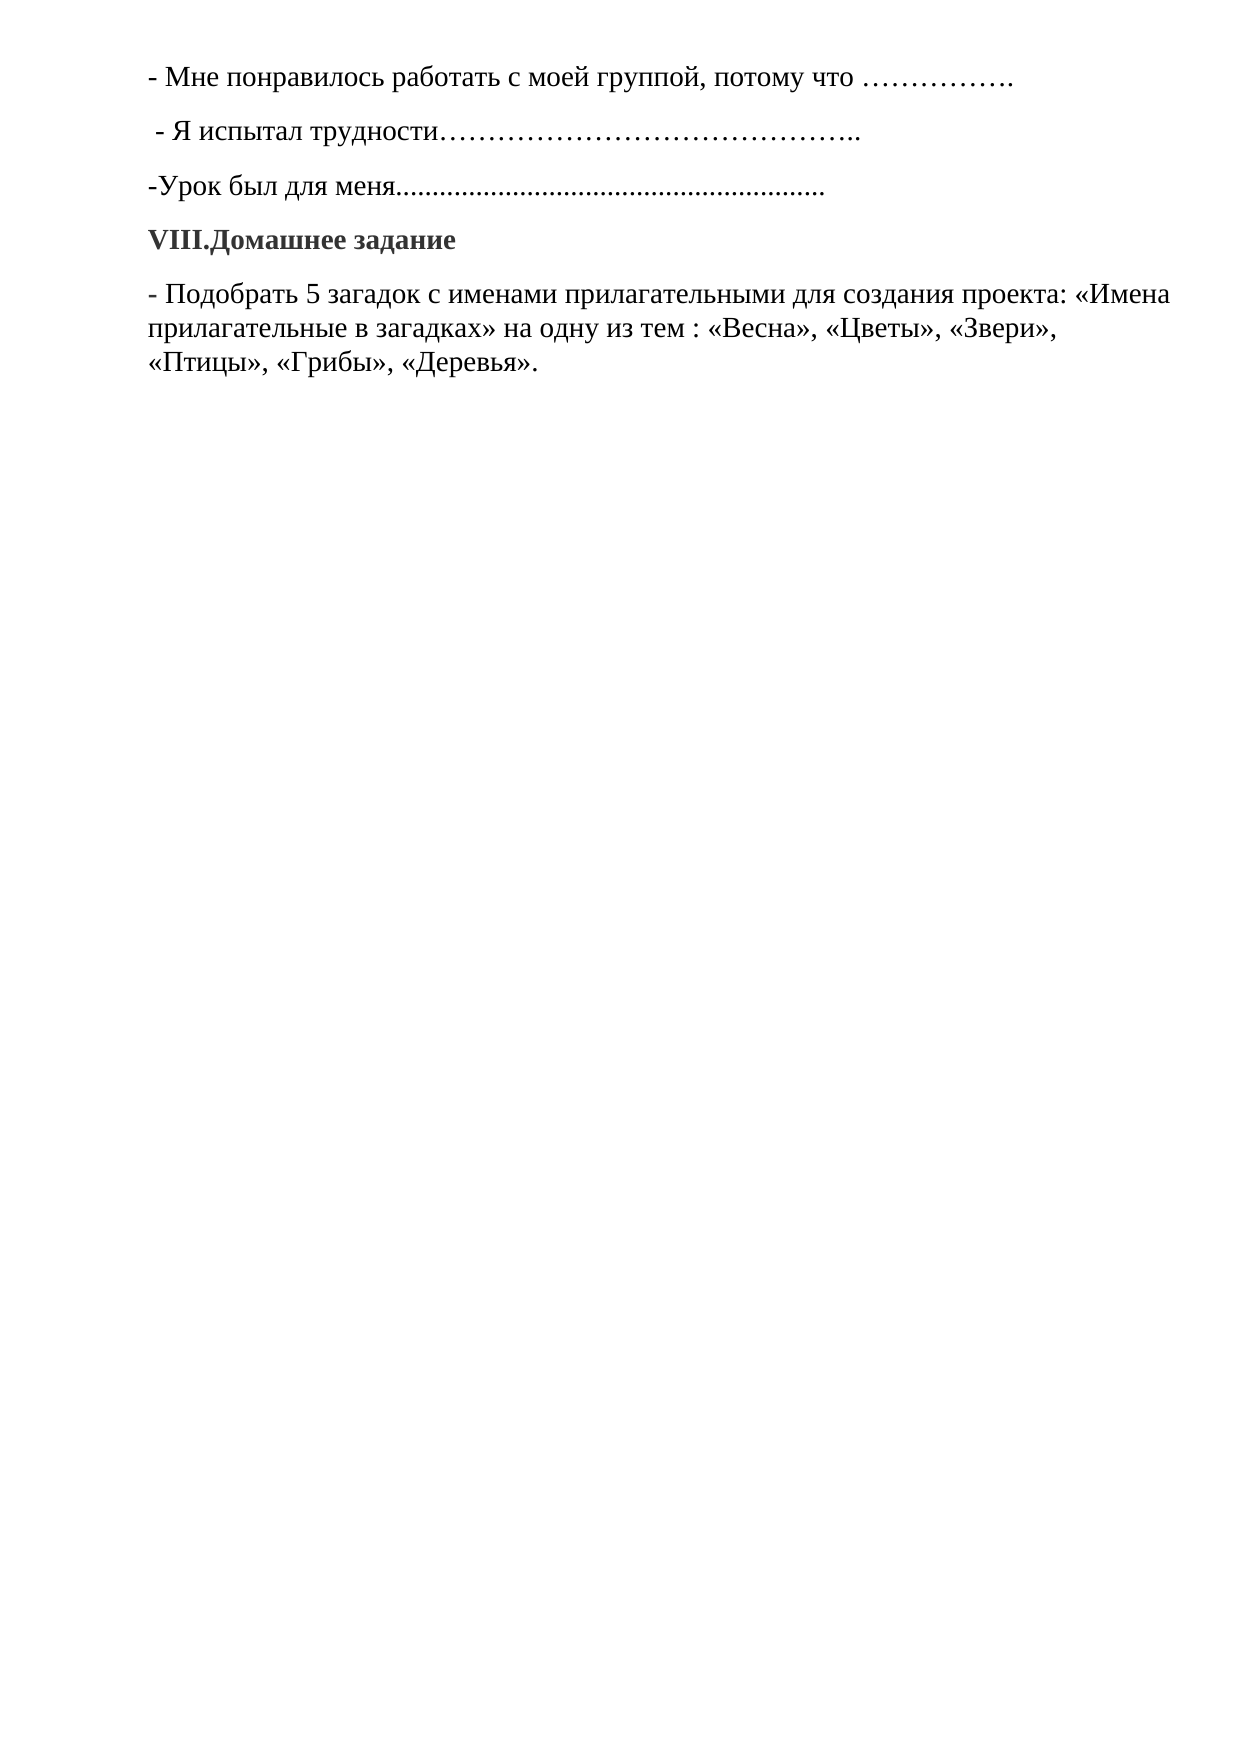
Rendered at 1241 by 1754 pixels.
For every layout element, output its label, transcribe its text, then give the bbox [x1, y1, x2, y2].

text - Мне понравилось работать с моей группой, потому что ……………. [148, 59, 1181, 93]
text - Я испытал трудности…………………………………….. [148, 113, 1181, 147]
text VIII.Домашнее задание [148, 222, 1181, 256]
text - Подобрать 5 загадок с именами прилагательными для создания проекта: «Имена прилагательные в загадках» на одну из тем : «Весна», «Цветы», «Звери», «Птицы», «Грибы», «Деревья». [148, 277, 1181, 377]
text -Урок был для меня........................................................... [148, 168, 1181, 201]
